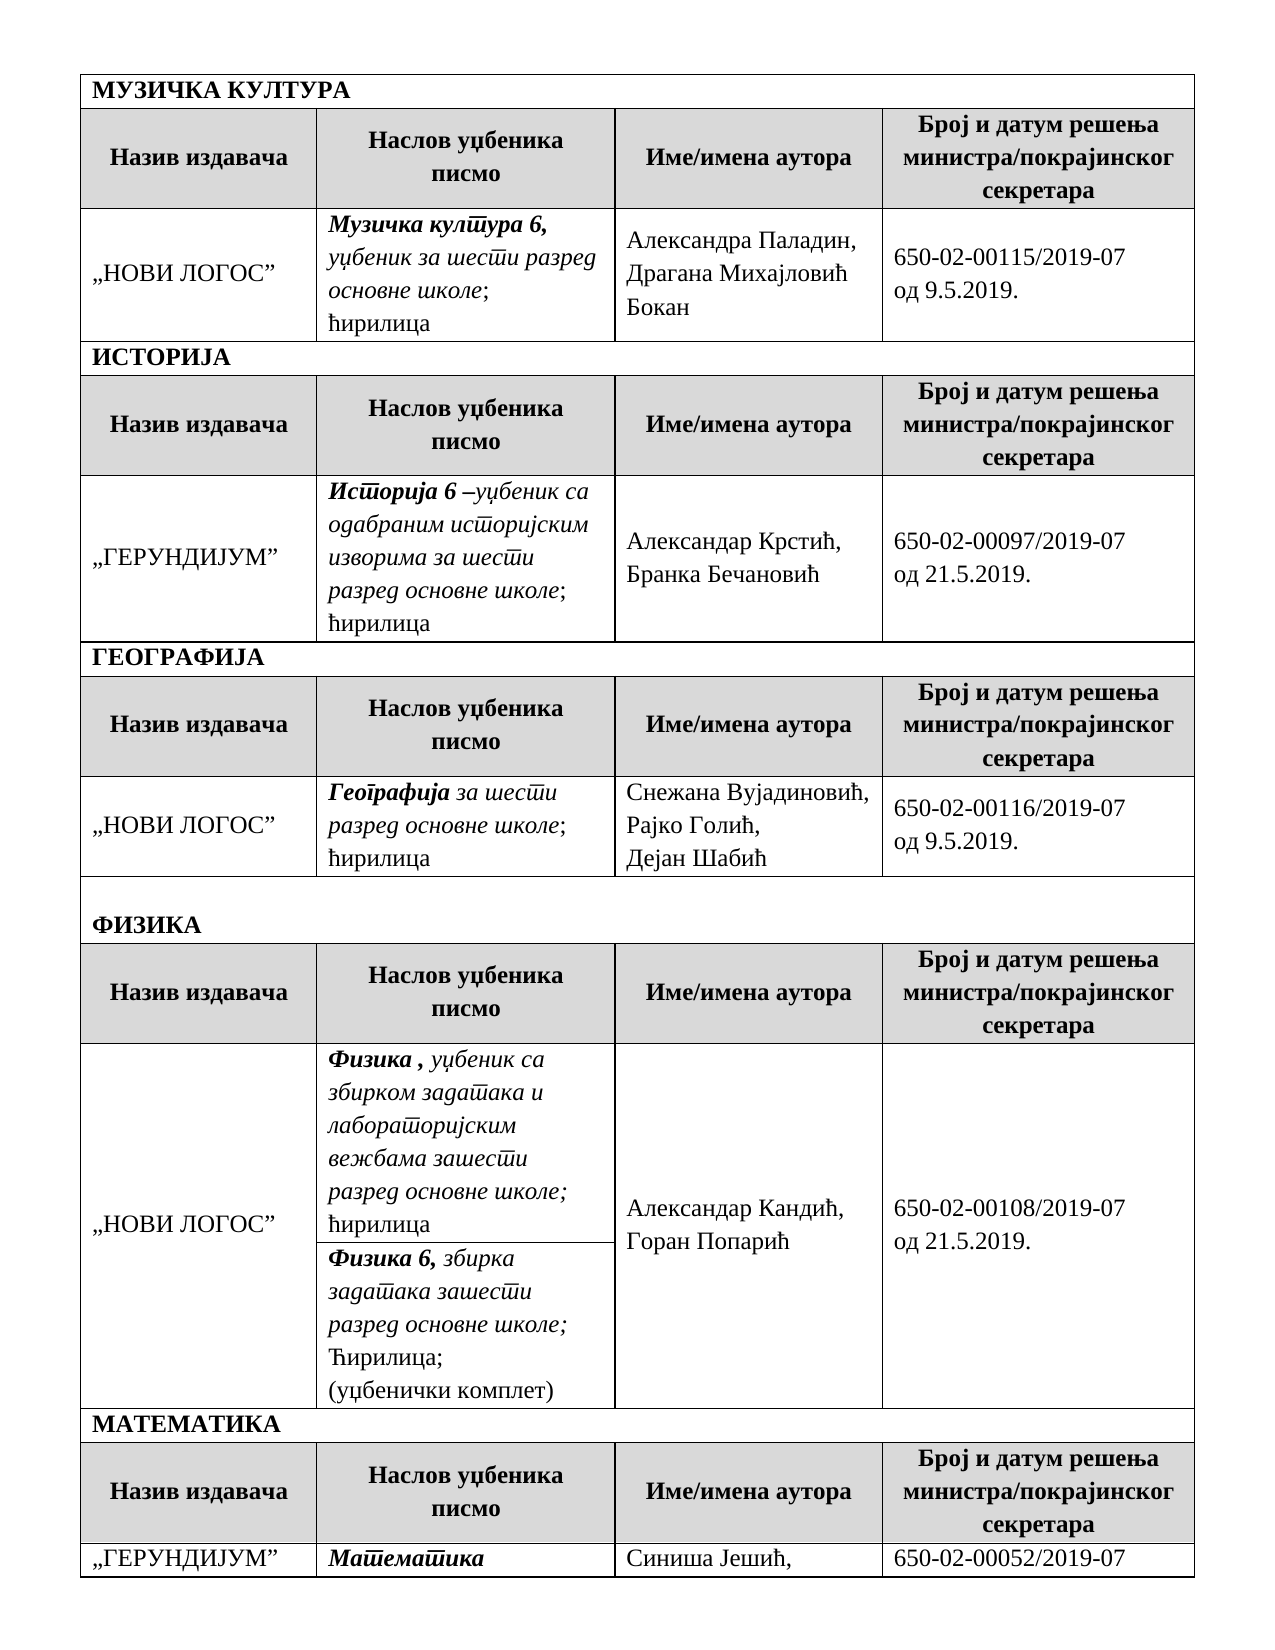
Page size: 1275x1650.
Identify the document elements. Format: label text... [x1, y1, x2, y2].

table_cell Број и датум решења министра/покрајинског секретара [883, 376, 1194, 475]
table_cell Назив издавача [81, 944, 316, 1043]
table_cell Физика , уџбеник са збирком задатака и лабораторијским вежбама зашести разред основне школе; ћирилица [317, 1044, 614, 1242]
table_cell 650-02-00116/2019-07 од 9.5.2019. [883, 777, 1194, 876]
table_cell „НОВИ ЛОГОС” [81, 1044, 316, 1408]
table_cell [616, 1544, 882, 1576]
table_cell Назив издавача [81, 677, 316, 776]
table_cell Име/имена аутора [616, 1443, 882, 1542]
table_cell Назив издавача [81, 1443, 316, 1542]
table_cell „ГЕРУНДИЈУМ” [81, 1544, 316, 1576]
table_cell Назив издавача [81, 109, 316, 208]
table_cell Број и датум решења министра/покрајинског секретара [883, 944, 1194, 1043]
table_cell Наслов уџбеника писмо [317, 944, 614, 1043]
table_cell „НОВИ ЛОГОС” [81, 209, 316, 341]
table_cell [883, 109, 1194, 208]
table_cell Александра Паладин, Драгана Михајловић Бокан [616, 209, 882, 341]
table_cell Име/имена аутора [616, 944, 882, 1043]
table_cell Наслов уџбеника писмо [317, 109, 614, 208]
table_cell 650-02-00108/2019-07 од 21.5.2019. [883, 1044, 1194, 1408]
table_cell Александар Кандић, Горан Попарић [616, 1044, 882, 1408]
table_cell „НОВИ ЛОГОС” [81, 777, 316, 876]
table_cell Број и датум решења министра/покрајинског секретара [883, 677, 1194, 776]
table_cell Име/имена аутора [616, 677, 882, 776]
table_cell 650-02-00097/2019-07 од 21.5.2019. [883, 476, 1194, 641]
table_cell Број и датум решења министра/покрајинског секретара [883, 1443, 1194, 1542]
table_cell Име/имена аутора [616, 376, 882, 475]
table_cell Назив издавача [81, 376, 316, 475]
table_cell Име/имена аутора [616, 109, 882, 208]
table_cell Наслов уџбеника писмо [317, 376, 614, 475]
table_cell Историја 6 ‒уџбеник са одабраним историјским изворима за шести разред основне школе; ћирилица [317, 476, 614, 641]
table_cell 650-02-00115/2019-07 од 9.5.2019. [883, 209, 1194, 341]
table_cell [317, 1544, 614, 1576]
table_cell Географија за шести разред основне школе; ћирилица [317, 777, 614, 876]
table_cell Наслов уџбеника писмо [317, 1443, 614, 1542]
table_cell ИСТОРИЈА [81, 342, 1194, 375]
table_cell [883, 1544, 1194, 1576]
table_cell Физика 6, збирка задатака зашести разред основне школе; Ћирилица; (уџбенички комплет) [317, 1243, 614, 1408]
table_cell ГЕОГРАФИЈА [81, 643, 1194, 676]
table_cell Наслов уџбеника писмо [317, 677, 614, 776]
table_cell Музичка култура 6, уџбеник за шести разред основне школе; ћирилица [317, 209, 614, 341]
table_cell Снежана Вујадиновић, Рајко Голић, Дејан Шабић [616, 777, 882, 876]
table_cell МАТЕМАТИКА [81, 1409, 1194, 1442]
table_cell „ГЕРУНДИЈУМ” [81, 476, 316, 641]
table_cell Александар Крстић, Бранка Бечановић [616, 476, 882, 641]
table_cell ФИЗИКА [81, 877, 1194, 943]
table_cell МУЗИЧКА КУЛТУРА [81, 75, 1194, 108]
